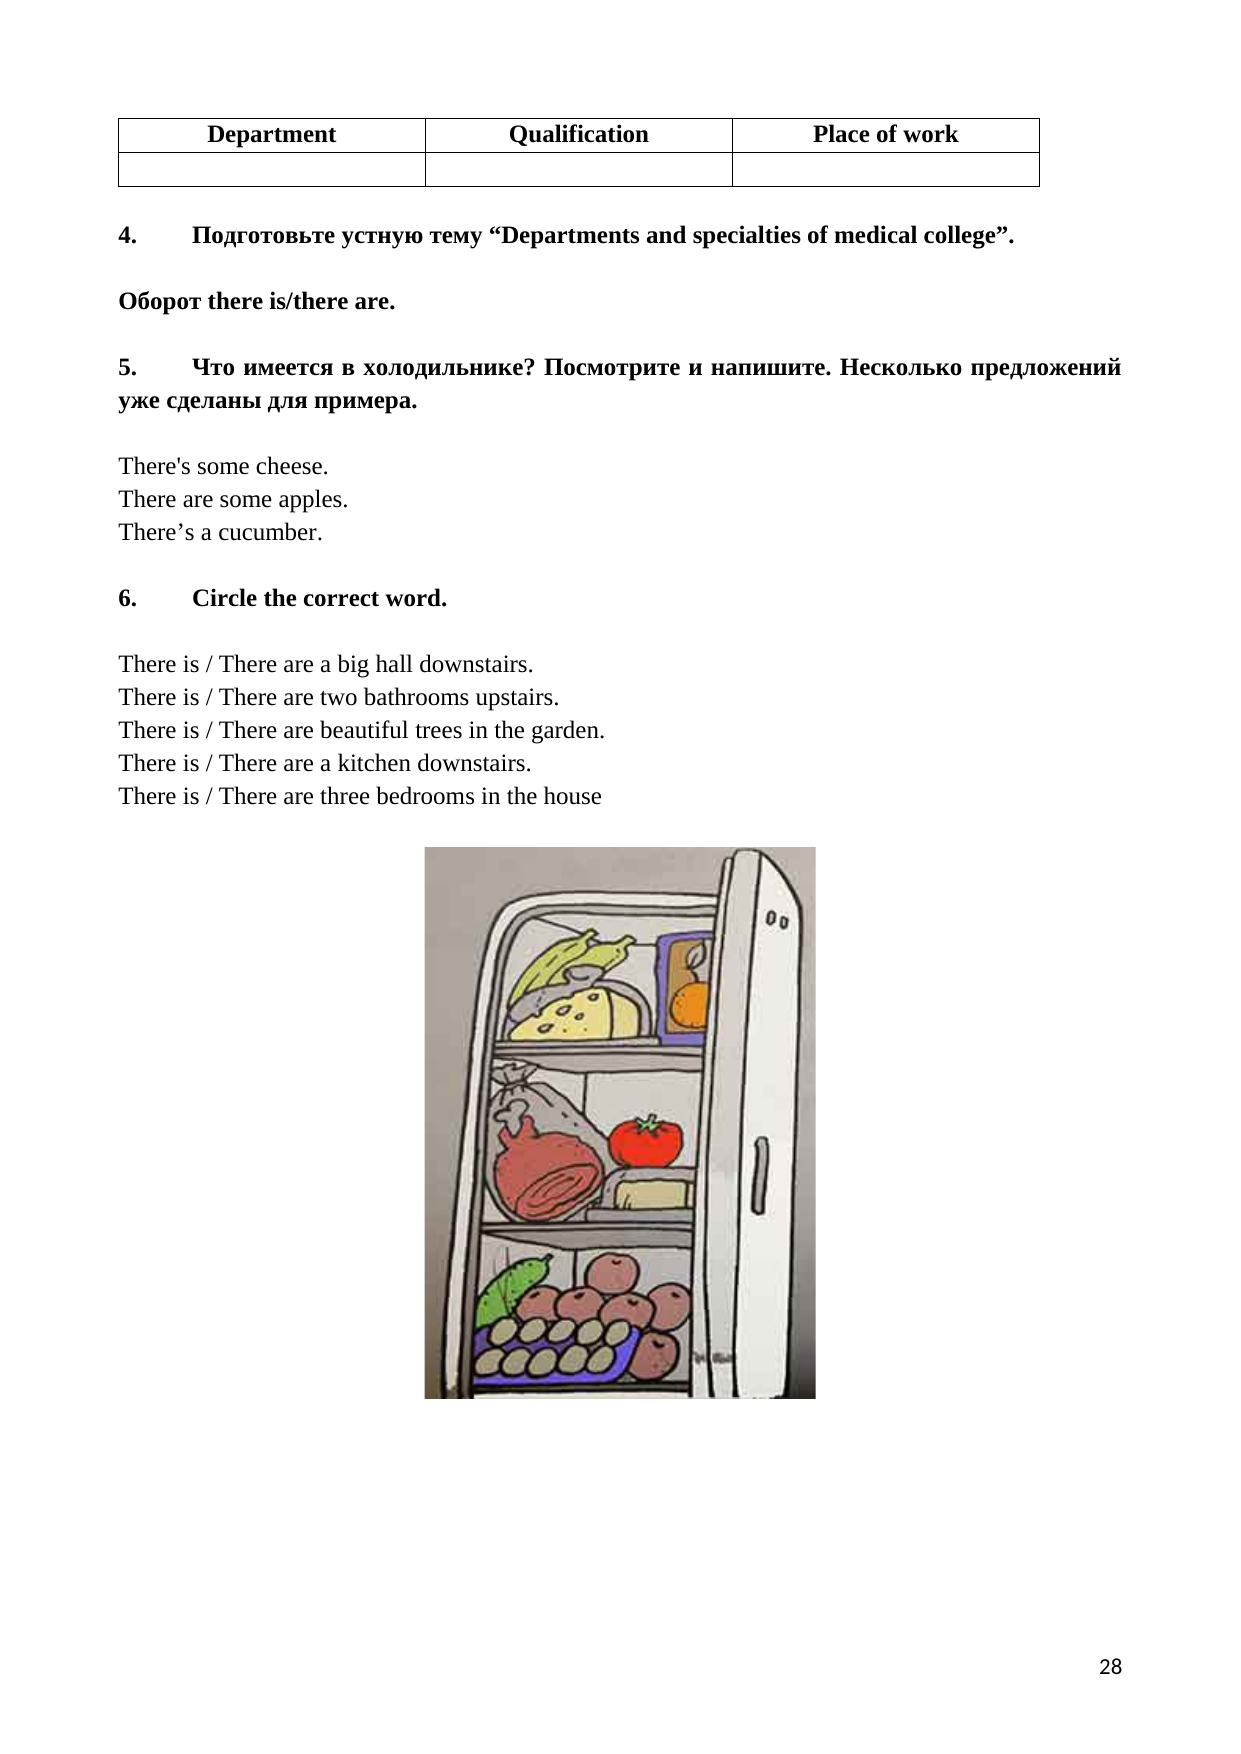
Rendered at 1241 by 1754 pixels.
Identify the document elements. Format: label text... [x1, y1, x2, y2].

text There is / There are three bedrooms in the house [118, 781, 1122, 810]
text There is / There are a big hall downstairs. [118, 649, 1122, 678]
text There is / There are beautiful trees in the garden. [118, 715, 1122, 744]
picture [424, 847, 816, 1399]
text There's some cheese. [118, 451, 1122, 480]
table_cell [426, 153, 732, 186]
list Подготовьте устную тему “Departments and specialties of medical college”. [118, 220, 1122, 249]
table_header Department [119, 119, 425, 152]
text There is / There are two bathrooms upstairs. [118, 682, 1122, 711]
table_header Place of work [733, 119, 1039, 152]
list Circle the correct word. [118, 583, 1122, 612]
text There’s a cucumber. [118, 517, 1122, 546]
text Оборот there is/there are. [118, 286, 1122, 315]
text There is / There are a kitchen downstairs. [118, 748, 1122, 777]
table_cell [733, 153, 1039, 186]
text There are some apples. [118, 484, 1122, 513]
table_header Qualification [426, 119, 732, 152]
table_cell [119, 153, 425, 186]
list Что имеется в холодильнике? Посмотрите и напишите. Несколько предложений уже сделаны для примера. [118, 352, 1122, 414]
